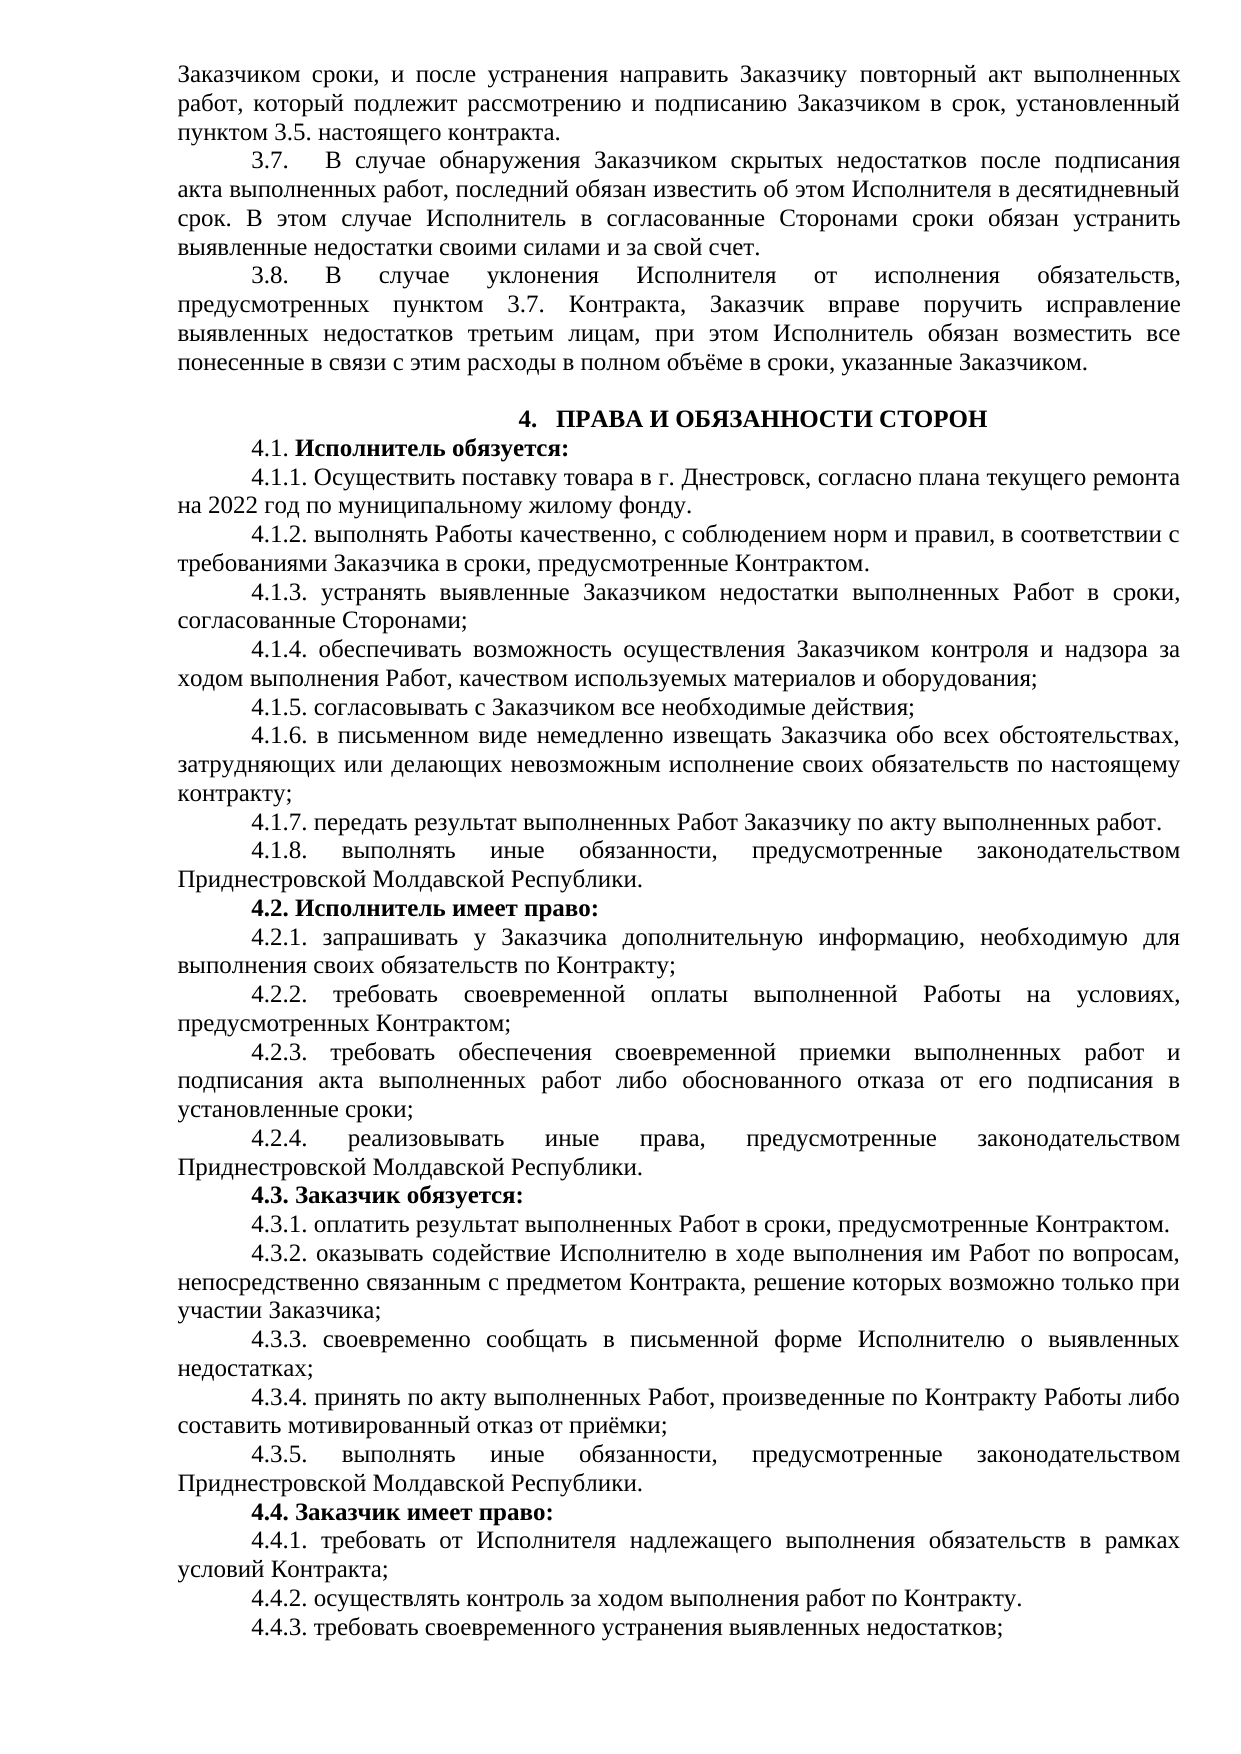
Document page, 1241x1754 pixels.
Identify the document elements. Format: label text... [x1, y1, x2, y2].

list ПРАВА И ОБЯЗАННОСТИ СТОРОН [324, 404, 1181, 433]
text 4.1.6. в письменном виде немедленно извещать Заказчика обо всех обстоятельствах, затрудняющих или делающих невозможным исполнение своих обязательств по настоящему контракту; [177, 720, 1181, 807]
text 4.1.4. обеспечивать возможность осуществления Заказчиком контроля и надзора за ходом выполнения Работ, качеством используемых материалов и оборудования; [177, 634, 1181, 692]
list В случае обнаружения Заказчиком скрытых недостатков после подписания акта выполненных работ, последний обязан известить об этом Исполнителя в десятидневный срок. В этом случае Исполнитель в согласованные Сторонами сроки обязан устранить выявленные недостатки своими силами и за свой счет. [177, 145, 1181, 260]
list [177, 59, 1181, 145]
text 4.2.4. реализовывать иные права, предусмотренные законодательством Приднестровской Молдавской Республики. [177, 1123, 1181, 1180]
text 4.1.1. Осуществить поставку товара в г. Днестровск, согласно плана текущего ремонта на 2022 год по муниципальному жилому фонду. [177, 462, 1181, 519]
text 4.2.2. требовать своевременной оплаты выполненной Работы на условиях, предусмотренных Контрактом; [177, 979, 1181, 1037]
text 4.2. Исполнитель имеет право: [177, 893, 1181, 922]
text 4.3. Заказчик обязуется: [177, 1180, 1181, 1209]
text 4.1.7. передать результат выполненных Работ Заказчику по акту выполненных работ. [177, 807, 1181, 835]
text 4.3.4. принять по акту выполненных Работ, произведенные по Контракту Работы либо составить мотивированный отказ от приёмки; [177, 1382, 1181, 1439]
text 4.2.1. запрашивать у Заказчика дополнительную информацию, необходимую для выполнения своих обязательств по Контракту; [177, 922, 1181, 979]
text 4.1.5. согласовывать с Заказчиком все необходимые действия; [177, 692, 1181, 720]
list 4.4.3. требовать своевременного устранения выявленных недостатков; [177, 1612, 1181, 1640]
text 4.4. Заказчик имеет право: [177, 1497, 1181, 1525]
text 4.3.2. оказывать содействие Исполнителю в ходе выполнения им Работ по вопросам, непосредственно связанным с предметом Контракта, решение которых возможно только при участии Заказчика; [177, 1238, 1181, 1324]
text 4.1. Исполнитель обязуется: [177, 433, 1181, 462]
text 4.3.3. своевременно сообщать в письменной форме Исполнителю о выявленных недостатках; [177, 1324, 1181, 1382]
text 4.3.1. оплатить результат выполненных Работ в сроки, предусмотренные Контрактом. [177, 1209, 1181, 1238]
text 4.2.3. требовать обеспечения своевременной приемки выполненных работ и подписания акта выполненных работ либо обоснованного отказа от его подписания в установленные сроки; [177, 1037, 1181, 1123]
list 4.1.8. выполнять иные обязанности, предусмотренные законодательством Приднестровской Молдавской Республики. [177, 835, 1181, 893]
text 4.1.2. выполнять Работы качественно, с соблюдением норм и правил, в соответствии с требованиями Заказчика в сроки, предусмотренные Контрактом. [177, 519, 1181, 577]
text 4.4.2. осуществлять контроль за ходом выполнения работ по Контракту. [177, 1583, 1181, 1612]
list В случае уклонения Исполнителя от исполнения обязательств, предусмотренных пунктом 3.7. Контракта, Заказчик вправе поручить исправление выявленных недостатков третьим лицам, при этом Исполнитель обязан возместить все понесенные в связи с этим расходы в полном объёме в сроки, указанные Заказчиком. [177, 260, 1181, 375]
text 4.1.3. устранять выявленные Заказчиком недостатки выполненных Работ в сроки, согласованные Сторонами; [177, 577, 1181, 634]
text 4.4.1. требовать от Исполнителя надлежащего выполнения обязательств в рамках условий Контракта; [177, 1525, 1181, 1583]
text 4.3.5. выполнять иные обязанности, предусмотренные законодательством Приднестровской Молдавской Республики. [177, 1439, 1181, 1497]
